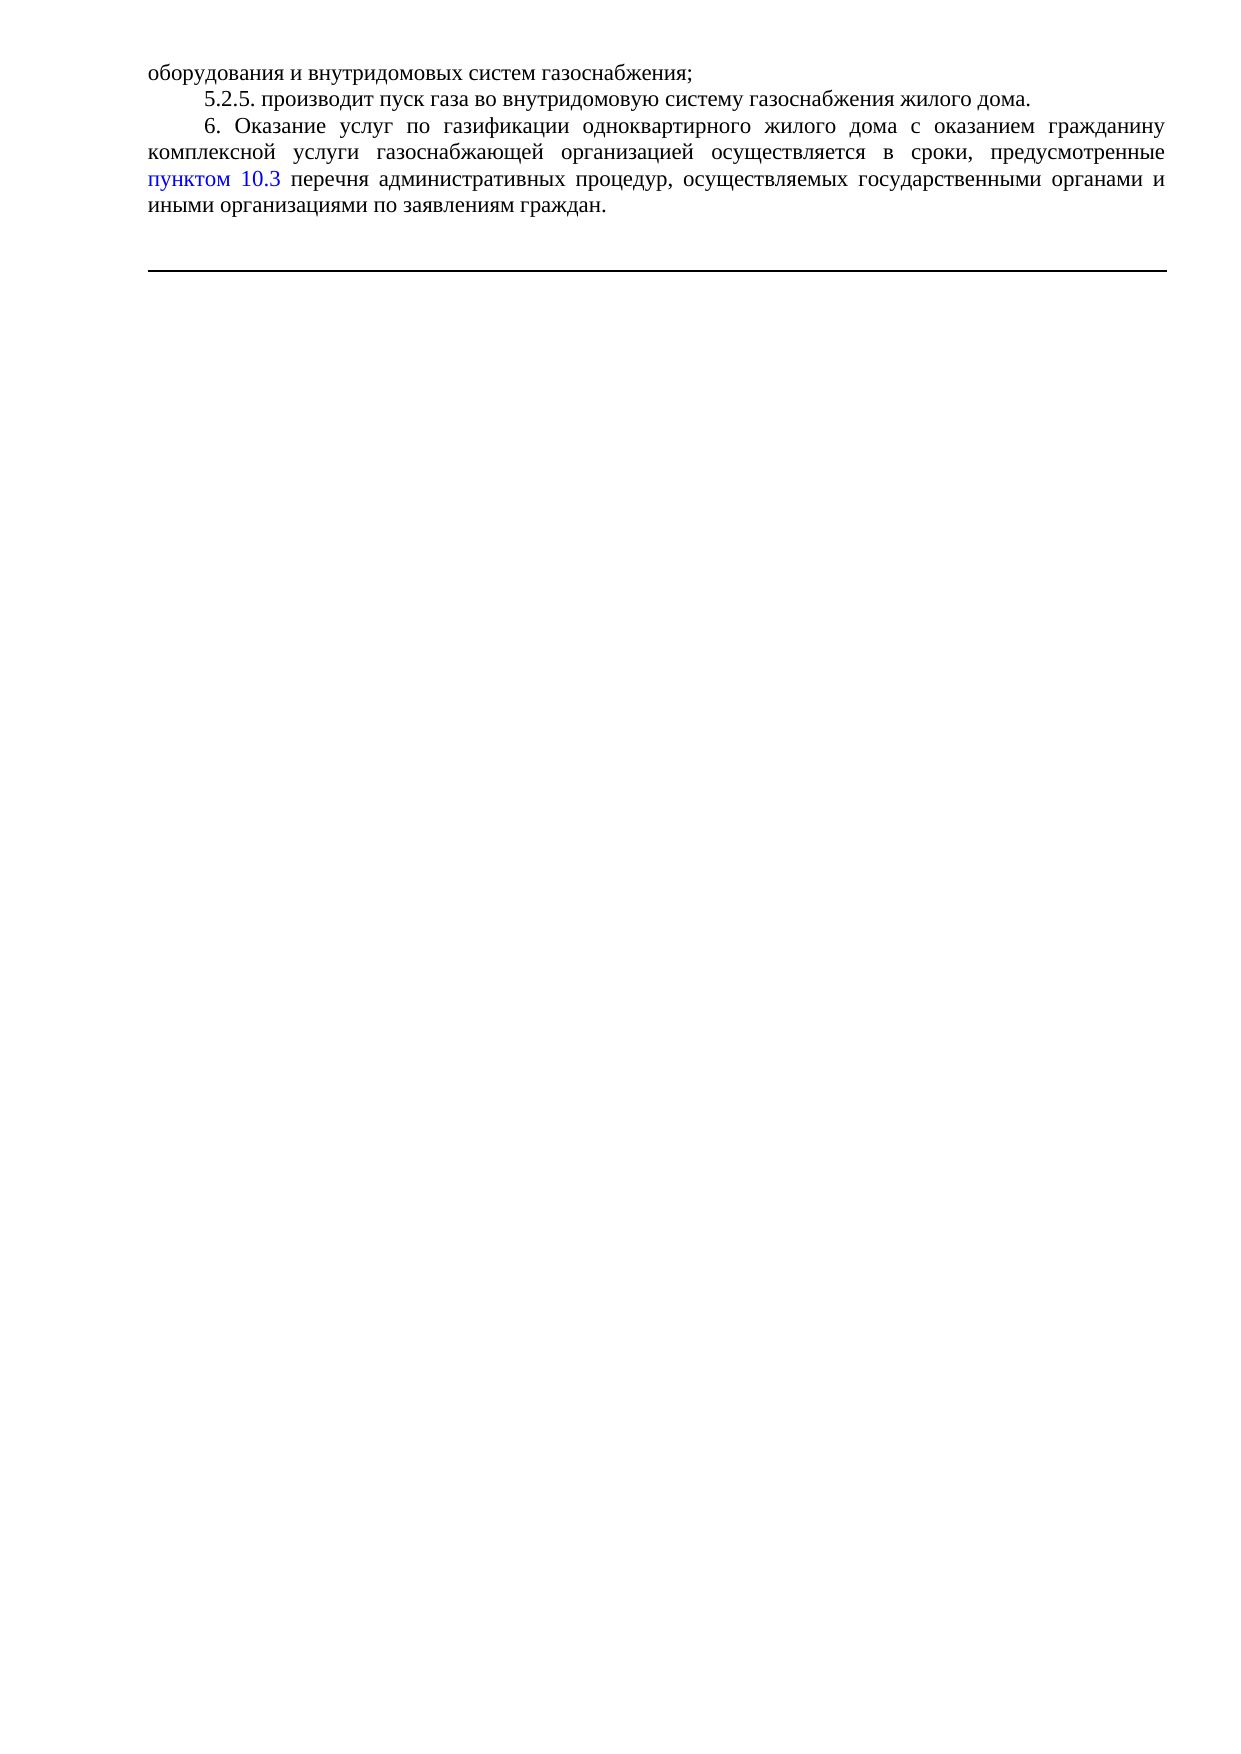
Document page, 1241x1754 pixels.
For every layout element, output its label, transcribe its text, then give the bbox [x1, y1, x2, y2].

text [148, 59, 1167, 86]
text 6. Оказание услуг по газификации одноквартирного жилого дома с оказанием гражданину комплексной услуги газоснабжающей организацией осуществляется в сроки, предусмотренные пунктом 10.3 перечня административных процедур, осуществляемых государственными органами и иными организациями по заявлениям граждан. [148, 112, 1167, 217]
text 5.2.5. производит пуск газа во внутридомовую систему газоснабжения жилого дома. [148, 86, 1167, 112]
